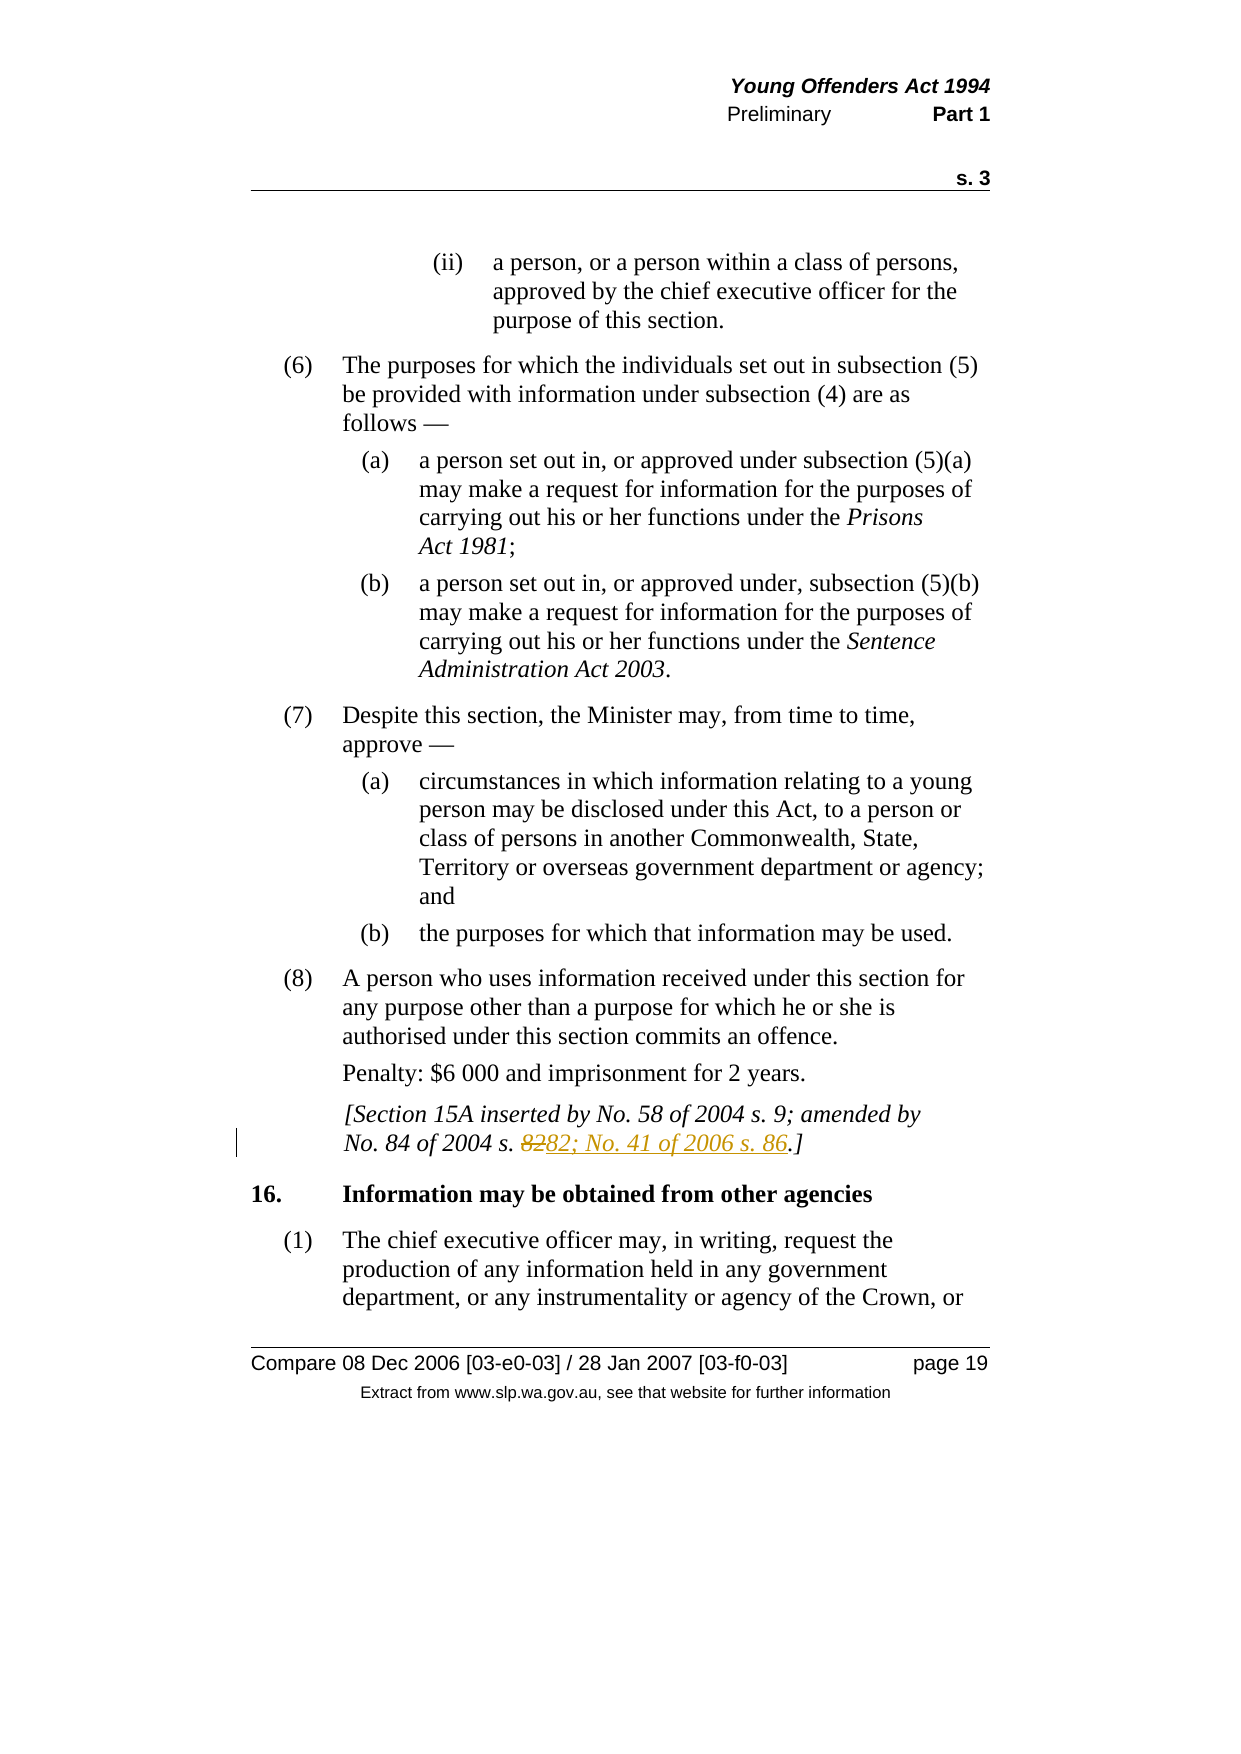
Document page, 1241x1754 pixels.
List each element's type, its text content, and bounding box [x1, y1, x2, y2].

text (ii) a person, or a person within a class of persons, approved by the chief executive officer for the purpose of this section. [251, 247, 990, 334]
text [251, 1225, 990, 1311]
text (8) A person who uses information received under this section for any purpose other than a purpose for which he or she is authorised under this section commits an offence. [251, 963, 990, 1049]
text (6) The purposes for which the individuals set out in subsection (5) be provided with information under subsection (4) are as follows — [251, 350, 990, 437]
text (b) the purposes for which that information may be used. [251, 918, 990, 947]
text Penalty: $6 000 and imprisonment for 2 years. [251, 1058, 990, 1087]
subtitle 16. Information may be obtained from other agencies [251, 1179, 990, 1208]
text (a) circumstances in which information relating to a young person may be disclosed under this Act, to a person or class of persons in another Commonwealth, State, Territory or overseas government department or agency; and [251, 766, 990, 909]
text (a) a person set out in, or approved under subsection (5)(a) may make a request for information for the purposes of carrying out his or her functions under the Prisons Act 1981; [251, 445, 990, 560]
text (7) Despite this section, the Minister may, from time to time, approve — [251, 700, 990, 757]
text [Section 15A inserted by No. 58 of 2004 s. 9; amended by No. 84 of 2004 s. .] [251, 1099, 990, 1157]
text (b) a person set out in, or approved under, subsection (5)(b) may make a request for information for the purposes of carrying out his or her functions under the Sentence Administration Act 2003. [251, 568, 990, 683]
